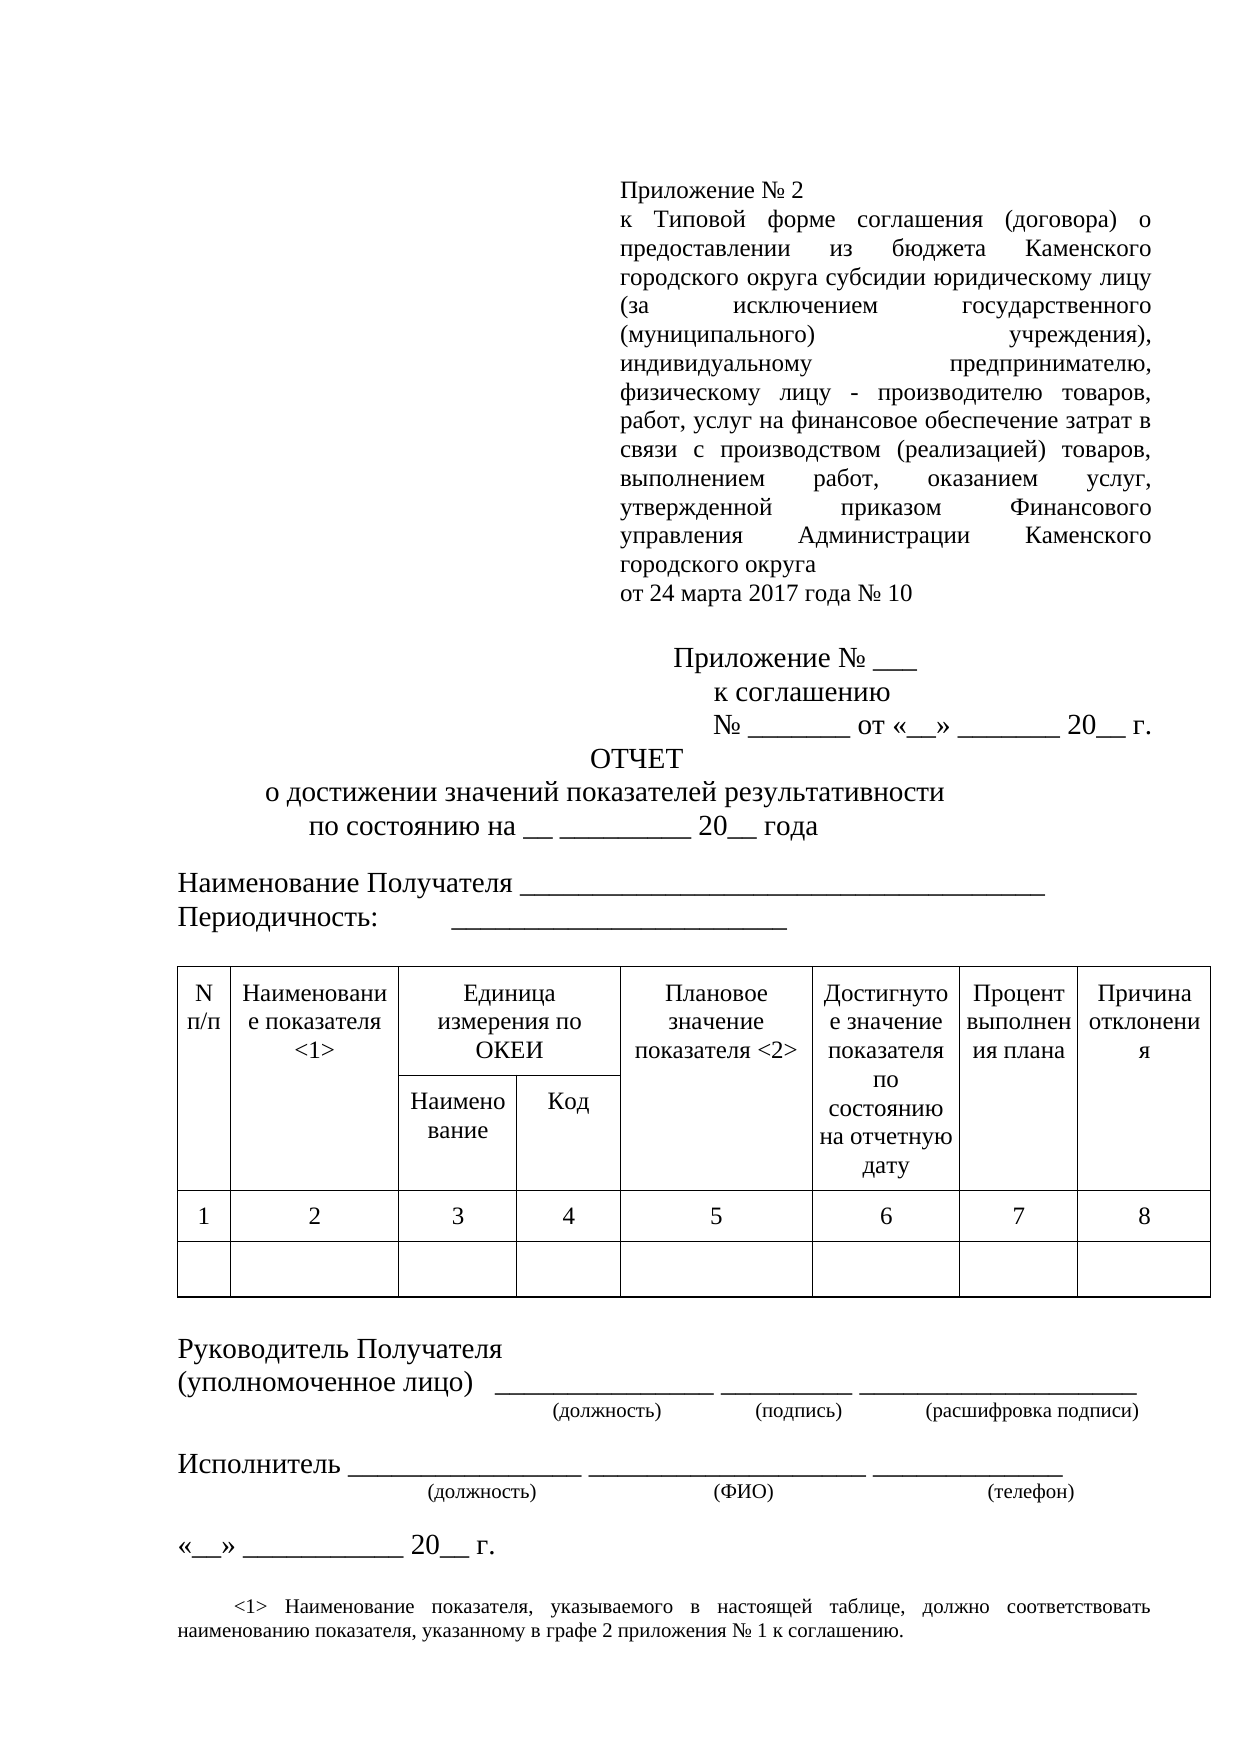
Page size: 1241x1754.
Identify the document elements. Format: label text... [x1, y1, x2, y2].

text Исполнитель ________________ ___________________ _____________ [177, 1446, 1152, 1479]
table_header Причина отклонения [1078, 967, 1210, 1189]
table_cell [517, 1242, 620, 1296]
table_cell 3 [399, 1191, 516, 1241]
text (должность) (ФИО) (телефон) [177, 1479, 1152, 1503]
table_cell 7 [960, 1191, 1077, 1241]
text ОТЧЕТ [177, 741, 1152, 774]
table_cell 1 [178, 1191, 230, 1241]
table_cell [621, 1242, 812, 1296]
table_cell 6 [813, 1191, 959, 1241]
text к соглашению [472, 674, 1152, 707]
table_cell [178, 1242, 230, 1296]
text Приложение № 2 [546, 176, 1152, 204]
table_cell Код [517, 1076, 620, 1189]
table_cell [1078, 1242, 1210, 1296]
text от 24 марта 2017 года № 10 [620, 578, 1152, 607]
table_cell Наименование [399, 1076, 516, 1189]
table_cell [231, 1242, 398, 1296]
table_header Процент выполнения плана [960, 967, 1077, 1189]
text о достижении значений показателей результативности [177, 774, 1152, 808]
text Периодичность: _______________________ [177, 899, 1152, 932]
table_cell 2 [231, 1191, 398, 1241]
table_cell 4 [517, 1191, 620, 1241]
table_cell [813, 1242, 959, 1296]
text <1> Наименование показателя, указываемого в настоящей таблице, должно соответствовать наименованию показателя, указанному в графе 2 приложения № 1 к соглашению. [177, 1594, 1152, 1642]
table_header Плановое значение показателя <2> [621, 967, 812, 1189]
text № _______ от «__» _______ 20__ г. [177, 707, 1152, 741]
table_header Наименование показателя <1> [231, 967, 398, 1189]
text Руководитель Получателя [177, 1331, 1152, 1364]
table_header N п/п [178, 967, 230, 1189]
text (уполномоченное лицо) _______________ _________ ___________________ [177, 1364, 1152, 1398]
table_header Единица измерения по ОКЕИ [399, 967, 620, 1074]
title к Типовой форме соглашения (договора) о предоставлении из бюджета Каменского городского округа субсидии юридическому лицу (за исключением государственного (муниципального) учреждения), индивидуальному предпринимателю, физическому лицу - производителю товаров, работ, услуг на финансовое обеспечение затрат в связи с производством (реализацией) товаров, выполнением работ, оказанием услуг, утвержденной приказом Финансового управления Администрации Каменского городского округа [620, 204, 1152, 578]
table_cell 8 [1078, 1191, 1210, 1241]
text по состоянию на __ _________ 20__ года [177, 808, 1152, 842]
text «__» ___________ 20__ г. [177, 1527, 1152, 1561]
table_cell [399, 1242, 516, 1296]
text (должность) (подпись) (расшифровка подписи) [177, 1398, 1152, 1422]
table_cell [960, 1242, 1077, 1296]
table_header Достигнутое значение показателя по состоянию на отчетную дату [813, 967, 959, 1189]
text Наименование Получателя ____________________________________ [177, 865, 1152, 899]
text Приложение № ___ [177, 640, 1152, 674]
table_cell 5 [621, 1191, 812, 1241]
